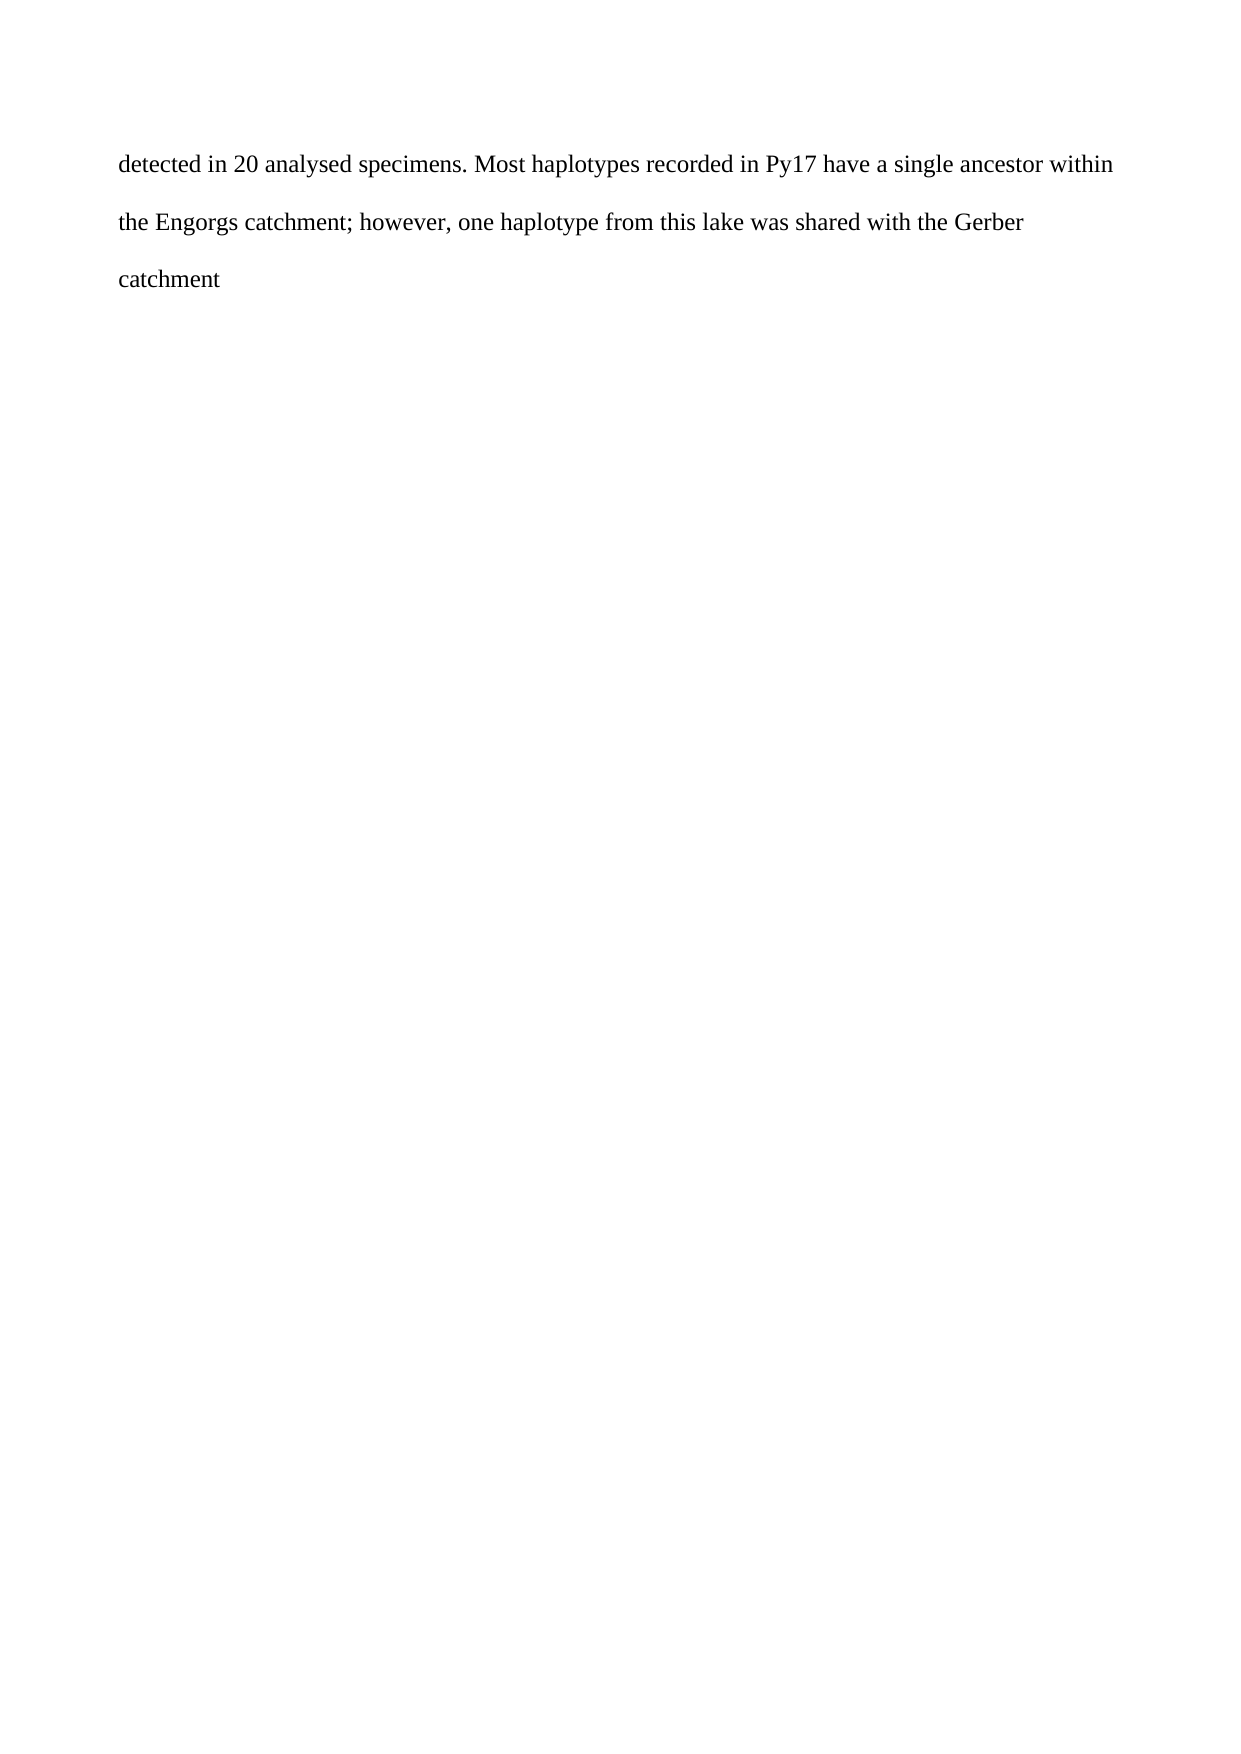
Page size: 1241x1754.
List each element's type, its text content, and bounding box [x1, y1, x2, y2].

text detected in 20 analysed specimens. Most haplotypes recorded in Py17 have a single ancestor within the Engorgs catchment; however, one haplotype from this lake was shared with the Gerber catchment [118, 149, 1122, 293]
